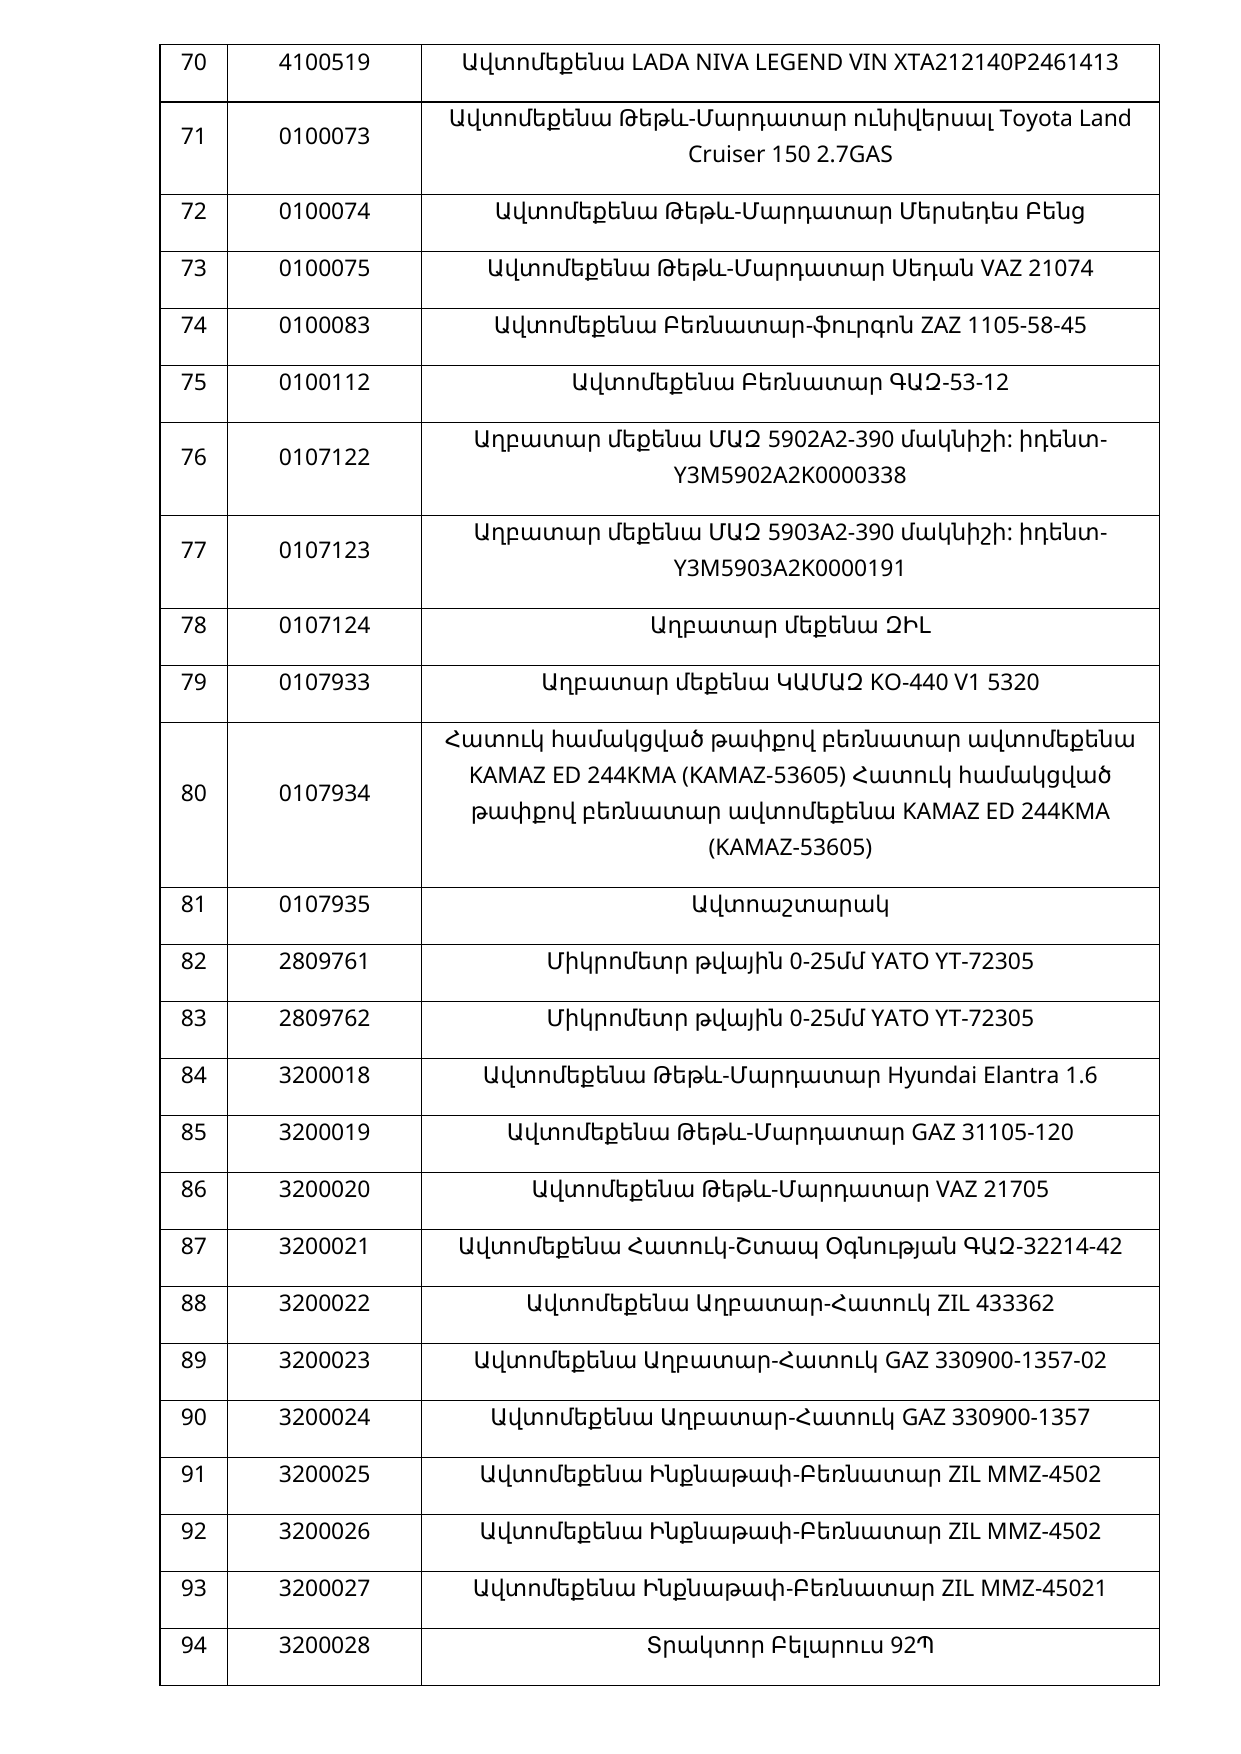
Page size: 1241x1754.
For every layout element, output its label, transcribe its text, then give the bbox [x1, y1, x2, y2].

table_cell 3200021 [228, 1230, 421, 1286]
table_cell Աղբատար մեքենա ԿԱՄԱԶ KO-440 V1 5320 [422, 666, 1159, 722]
table_cell 93 [161, 1572, 227, 1627]
table_cell Աղբատար մեքենա ԶԻԼ [422, 609, 1159, 665]
table_cell 71 [161, 103, 227, 194]
table_cell 0100073 [228, 103, 421, 194]
table_cell 83 [161, 1002, 227, 1058]
table_cell 0107122 [228, 423, 421, 515]
table_cell Ավտոմեքենա Բեռնատար ԳԱԶ-53-12 [422, 366, 1159, 422]
table_cell 0100083 [228, 309, 421, 365]
table_cell 3200028 [228, 1629, 421, 1684]
table_cell 80 [161, 723, 227, 887]
table_cell 79 [161, 666, 227, 722]
table_cell 3200025 [228, 1458, 421, 1513]
table_cell Ավտոմեքենա Ինքնաթափ-Բեռնատար ZIL MMZ-4502 [422, 1458, 1159, 1513]
table_cell Ավտոմեքենա Աղբատար-Հատուկ ZIL 433362 [422, 1287, 1159, 1343]
table_cell Ավտոմեքենա LADA NIVA LEGEND VIN XTA212140P2461413 [422, 45, 1159, 101]
table_cell 3200019 [228, 1116, 421, 1172]
table_cell 4100519 [228, 45, 421, 101]
table_cell 89 [161, 1344, 227, 1399]
table_cell Ավտոմեքենա Ինքնաթափ-Բեռնատար ZIL MMZ-4502 [422, 1515, 1159, 1571]
table_cell Ավտոաշտարակ [422, 888, 1159, 944]
table_cell Ավտոմեքենա Թեթև-Մարդատար VAZ 21705 [422, 1173, 1159, 1229]
table_cell 0107934 [228, 723, 421, 887]
table_cell 3200023 [228, 1344, 421, 1399]
table_cell Ավտոմեքենա Թեթև-Մարդատար ունիվերսալ Toyota Land Cruiser 150 2.7GAS [422, 103, 1159, 194]
table_cell 76 [161, 423, 227, 515]
table_cell Ավտոմեքենա Թեթև-Մարդատար GAZ 31105-120 [422, 1116, 1159, 1172]
table_cell Միկրոմետր թվային 0-25մմ YATO YT-72305 [422, 945, 1159, 1001]
table_cell 94 [161, 1629, 227, 1684]
table_cell 82 [161, 945, 227, 1001]
table_cell 0107935 [228, 888, 421, 944]
table_cell Հատուկ համակցված թափքով բեռնատար ավտոմեքենա KAMAZ ED 244KMA (KAMAZ-53605) Հատուկ համակցված թափքով բեռնատար ավտոմեքենա KAMAZ ED 244KMA (KAMAZ-53605) [422, 723, 1159, 887]
table_cell 0107933 [228, 666, 421, 722]
table_cell Ավտոմեքենա Աղբատար-Հատուկ GAZ 330900-1357 [422, 1401, 1159, 1457]
table_cell Ավտոմեքենա Ինքնաթափ-Բեռնատար ZIL MMZ-45021 [422, 1572, 1159, 1627]
table_cell Ավտոմեքենա Թեթև-Մարդատար Սեդան VAZ 21074 [422, 252, 1159, 308]
table_cell 77 [161, 516, 227, 608]
table_cell 90 [161, 1401, 227, 1457]
table_cell Ավտոմեքենա Թեթև-Մարդատար Մերսեդես Բենց [422, 195, 1159, 251]
table_cell 92 [161, 1515, 227, 1571]
table_cell 70 [161, 45, 227, 101]
table_cell 81 [161, 888, 227, 944]
table_cell 0100112 [228, 366, 421, 422]
table_cell 91 [161, 1458, 227, 1513]
table_cell 78 [161, 609, 227, 665]
table_cell 86 [161, 1173, 227, 1229]
table_cell 84 [161, 1059, 227, 1115]
table_cell Ավտոմեքենա Թեթև-Մարդատար Hyundai Elantra 1.6 [422, 1059, 1159, 1115]
table_cell 74 [161, 309, 227, 365]
table_cell 0107123 [228, 516, 421, 608]
table_cell 0100074 [228, 195, 421, 251]
table_cell 3200018 [228, 1059, 421, 1115]
table_cell 72 [161, 195, 227, 251]
table_cell 3200026 [228, 1515, 421, 1571]
table_cell 73 [161, 252, 227, 308]
table_cell 0100075 [228, 252, 421, 308]
table_cell 3200027 [228, 1572, 421, 1627]
table_cell Տրակտոր Բելարուս 92Պ [422, 1629, 1159, 1684]
table_cell 3200020 [228, 1173, 421, 1229]
table_cell 0107124 [228, 609, 421, 665]
table_cell Ավտոմեքենա Բեռնատար-ֆուրգոն ZAZ 1105-58-45 [422, 309, 1159, 365]
table_cell 2809761 [228, 945, 421, 1001]
table_cell Միկրոմետր թվային 0-25մմ YATO YT-72305 [422, 1002, 1159, 1058]
table_cell 3200022 [228, 1287, 421, 1343]
table_cell 85 [161, 1116, 227, 1172]
table_cell 87 [161, 1230, 227, 1286]
table_cell Ավտոմեքենա Հատուկ-Շտապ Օգնության ԳԱԶ-32214-42 [422, 1230, 1159, 1286]
table_cell Ավտոմեքենա Աղբատար-Հատուկ GAZ 330900-1357-02 [422, 1344, 1159, 1399]
table_cell Աղբատար մեքենա ՄԱԶ 5902A2-390 մակնիշի: իդենտ- Y3M5902A2K0000338 [422, 423, 1159, 515]
table_cell Աղբատար մեքենա ՄԱԶ 5903A2-390 մակնիշի: իդենտ- Y3M5903A2K0000191 [422, 516, 1159, 608]
table_cell 2809762 [228, 1002, 421, 1058]
table_cell 3200024 [228, 1401, 421, 1457]
table_cell 75 [161, 366, 227, 422]
table_cell 88 [161, 1287, 227, 1343]
